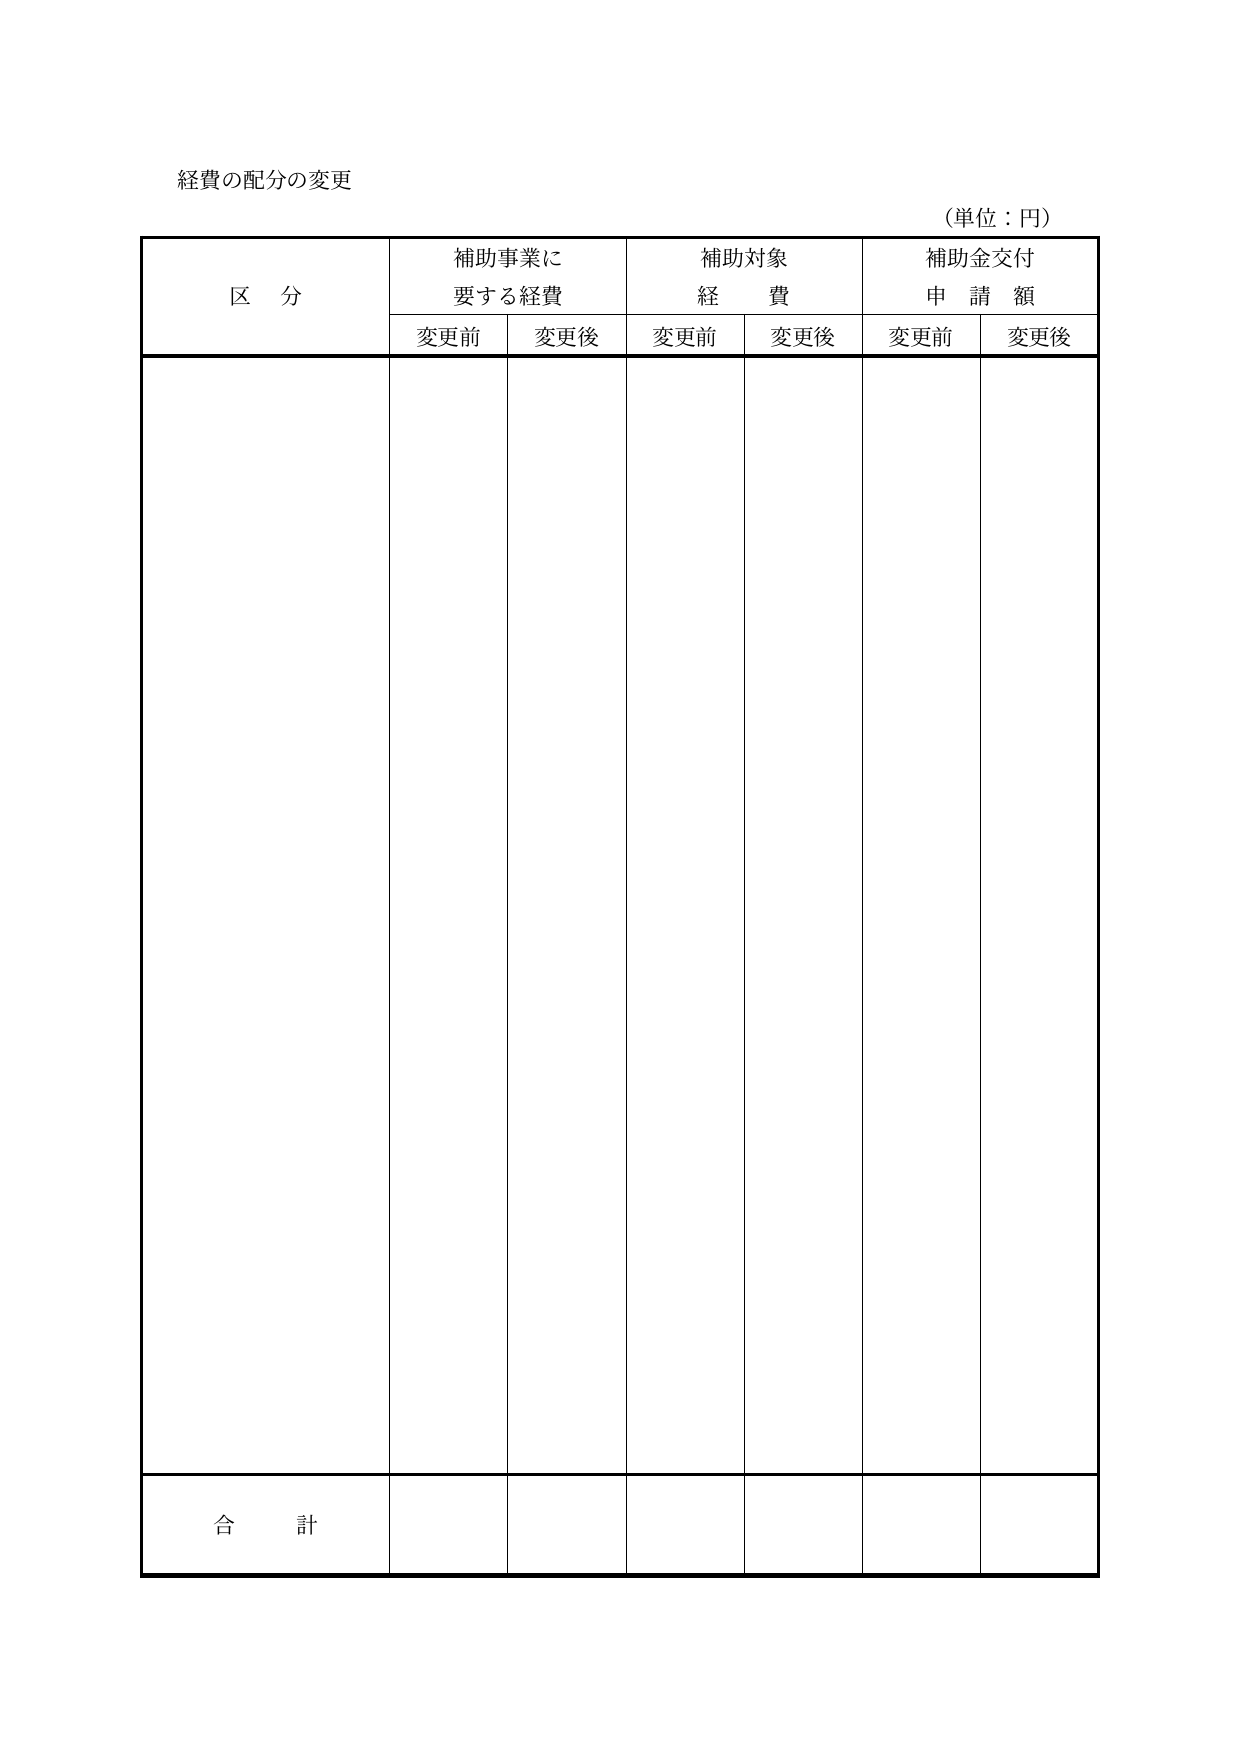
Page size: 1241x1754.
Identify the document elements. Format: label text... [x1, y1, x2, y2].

table_header 区 分 [143, 239, 389, 354]
table_cell [745, 1476, 862, 1573]
table_cell [508, 358, 626, 1472]
table_cell 変更前 [390, 315, 507, 354]
table_cell [508, 1476, 626, 1573]
table_cell [981, 358, 1097, 1472]
text （単位：円） [177, 198, 1063, 236]
table_cell [627, 1476, 744, 1573]
table_cell 変更前 [863, 315, 980, 354]
table_cell 変更後 [508, 315, 626, 354]
table_cell [390, 1476, 507, 1573]
table_cell 変更後 [981, 315, 1097, 354]
table_cell [981, 1476, 1097, 1573]
table_cell [143, 358, 389, 1472]
table_cell [745, 358, 862, 1472]
table_cell 合 計 [143, 1476, 389, 1573]
table_cell [627, 358, 744, 1472]
text 経費の配分の変更 [177, 161, 1063, 198]
table_cell 変更前 [627, 315, 744, 354]
table_cell 変更後 [745, 315, 862, 354]
table_cell [863, 1476, 980, 1573]
table_cell [863, 358, 980, 1472]
table_header 補助金交付 申 請 額 [863, 239, 1097, 314]
table_cell [390, 358, 507, 1472]
table_header 補助対象 経 費 [627, 239, 862, 314]
table_header 補助事業に 要する経費 [390, 239, 626, 314]
